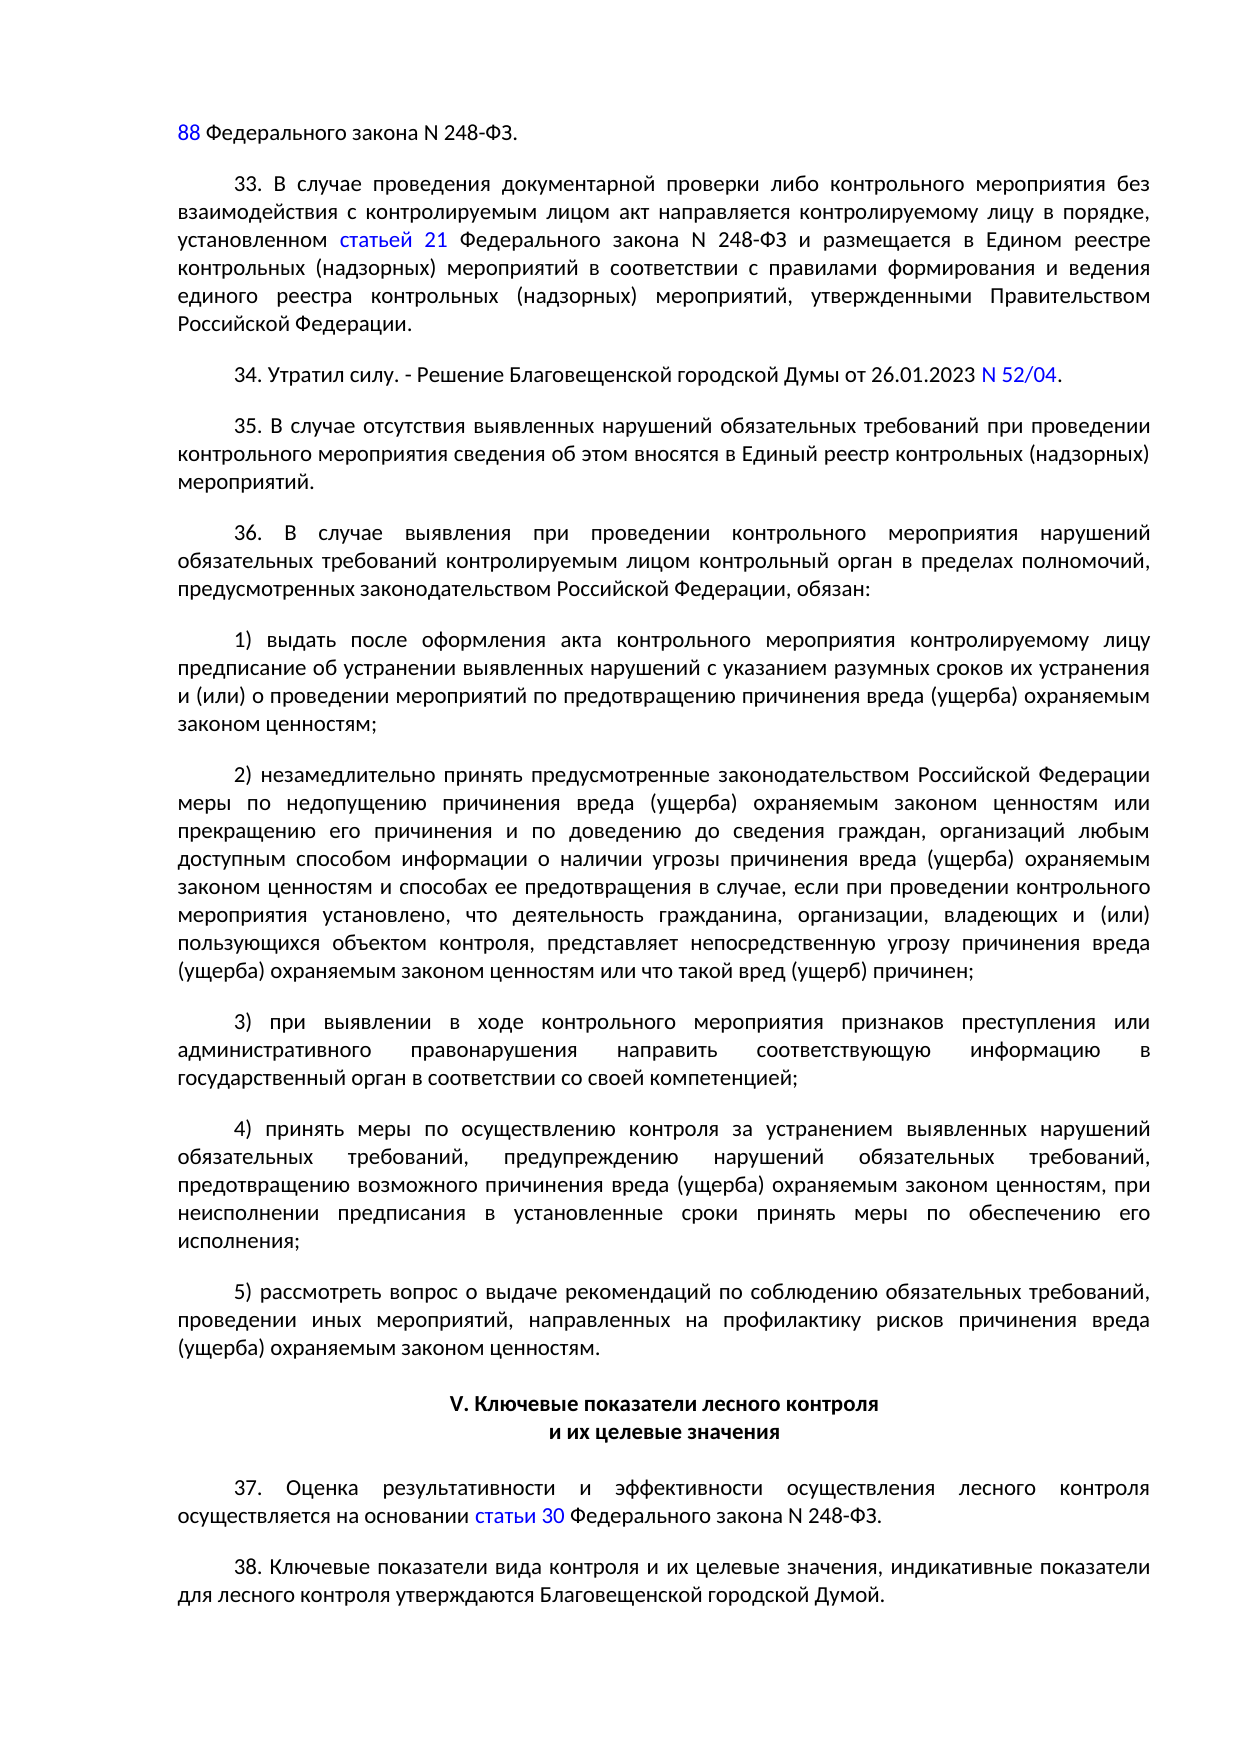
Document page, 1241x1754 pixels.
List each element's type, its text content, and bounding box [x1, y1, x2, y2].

text 37. Оценка результативности и эффективности осуществления лесного контроля осуществляется на основании статьи 30 Федерального закона N 248-ФЗ. [177, 1473, 1152, 1529]
text 35. В случае отсутствия выявленных нарушений обязательных требований при проведении контрольного мероприятия сведения об этом вносятся в Единый реестр контрольных (надзорных) мероприятий. [177, 411, 1152, 495]
text 3) при выявлении в ходе контрольного мероприятия признаков преступления или административного правонарушения направить соответствующую информацию в государственный орган в соответствии со своей компетенцией; [177, 1007, 1152, 1091]
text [177, 118, 1152, 146]
title V. Ключевые показатели лесного контроля [177, 1389, 1152, 1417]
text 34. Утратил силу. - Решение Благовещенской городской Думы от 26.01.2023 N 52/04. [177, 360, 1152, 388]
text 36. В случае выявления при проведении контрольного мероприятия нарушений обязательных требований контролируемым лицом контрольный орган в пределах полномочий, предусмотренных законодательством Российской Федерации, обязан: [177, 518, 1152, 602]
text 33. В случае проведения документарной проверки либо контрольного мероприятия без взаимодействия с контролируемым лицом акт направляется контролируемому лицу в порядке, установленном статьей 21 Федерального закона N 248-ФЗ и размещается в Едином реестре контрольных (надзорных) мероприятий в соответствии с правилами формирования и ведения единого реестра контрольных (надзорных) мероприятий, утвержденными Правительством Российской Федерации. [177, 169, 1152, 337]
text 5) рассмотреть вопрос о выдаче рекомендаций по соблюдению обязательных требований, проведении иных мероприятий, направленных на профилактику рисков причинения вреда (ущерба) охраняемым законом ценностям. [177, 1277, 1152, 1361]
text 2) незамедлительно принять предусмотренные законодательством Российской Федерации меры по недопущению причинения вреда (ущерба) охраняемым законом ценностям или прекращению его причинения и по доведению до сведения граждан, организаций любым доступным способом информации о наличии угрозы причинения вреда (ущерба) охраняемым законом ценностям и способах ее предотвращения в случае, если при проведении контрольного мероприятия установлено, что деятельность гражданина, организации, владеющих и (или) пользующихся объектом контроля, представляет непосредственную угрозу причинения вреда (ущерба) охраняемым законом ценностям или что такой вред (ущерб) причинен; [177, 760, 1152, 984]
text 1) выдать после оформления акта контрольного мероприятия контролируемому лицу предписание об устранении выявленных нарушений с указанием разумных сроков их устранения и (или) о проведении мероприятий по предотвращению причинения вреда (ущерба) охраняемым законом ценностям; [177, 625, 1152, 737]
title и их целевые значения [177, 1417, 1152, 1445]
text 38. Ключевые показатели вида контроля и их целевые значения, индикативные показатели для лесного контроля утверждаются Благовещенской городской Думой. [177, 1552, 1152, 1608]
text 4) принять меры по осуществлению контроля за устранением выявленных нарушений обязательных требований, предупреждению нарушений обязательных требований, предотвращению возможного причинения вреда (ущерба) охраняемым законом ценностям, при неисполнении предписания в установленные сроки принять меры по обеспечению его исполнения; [177, 1114, 1152, 1254]
